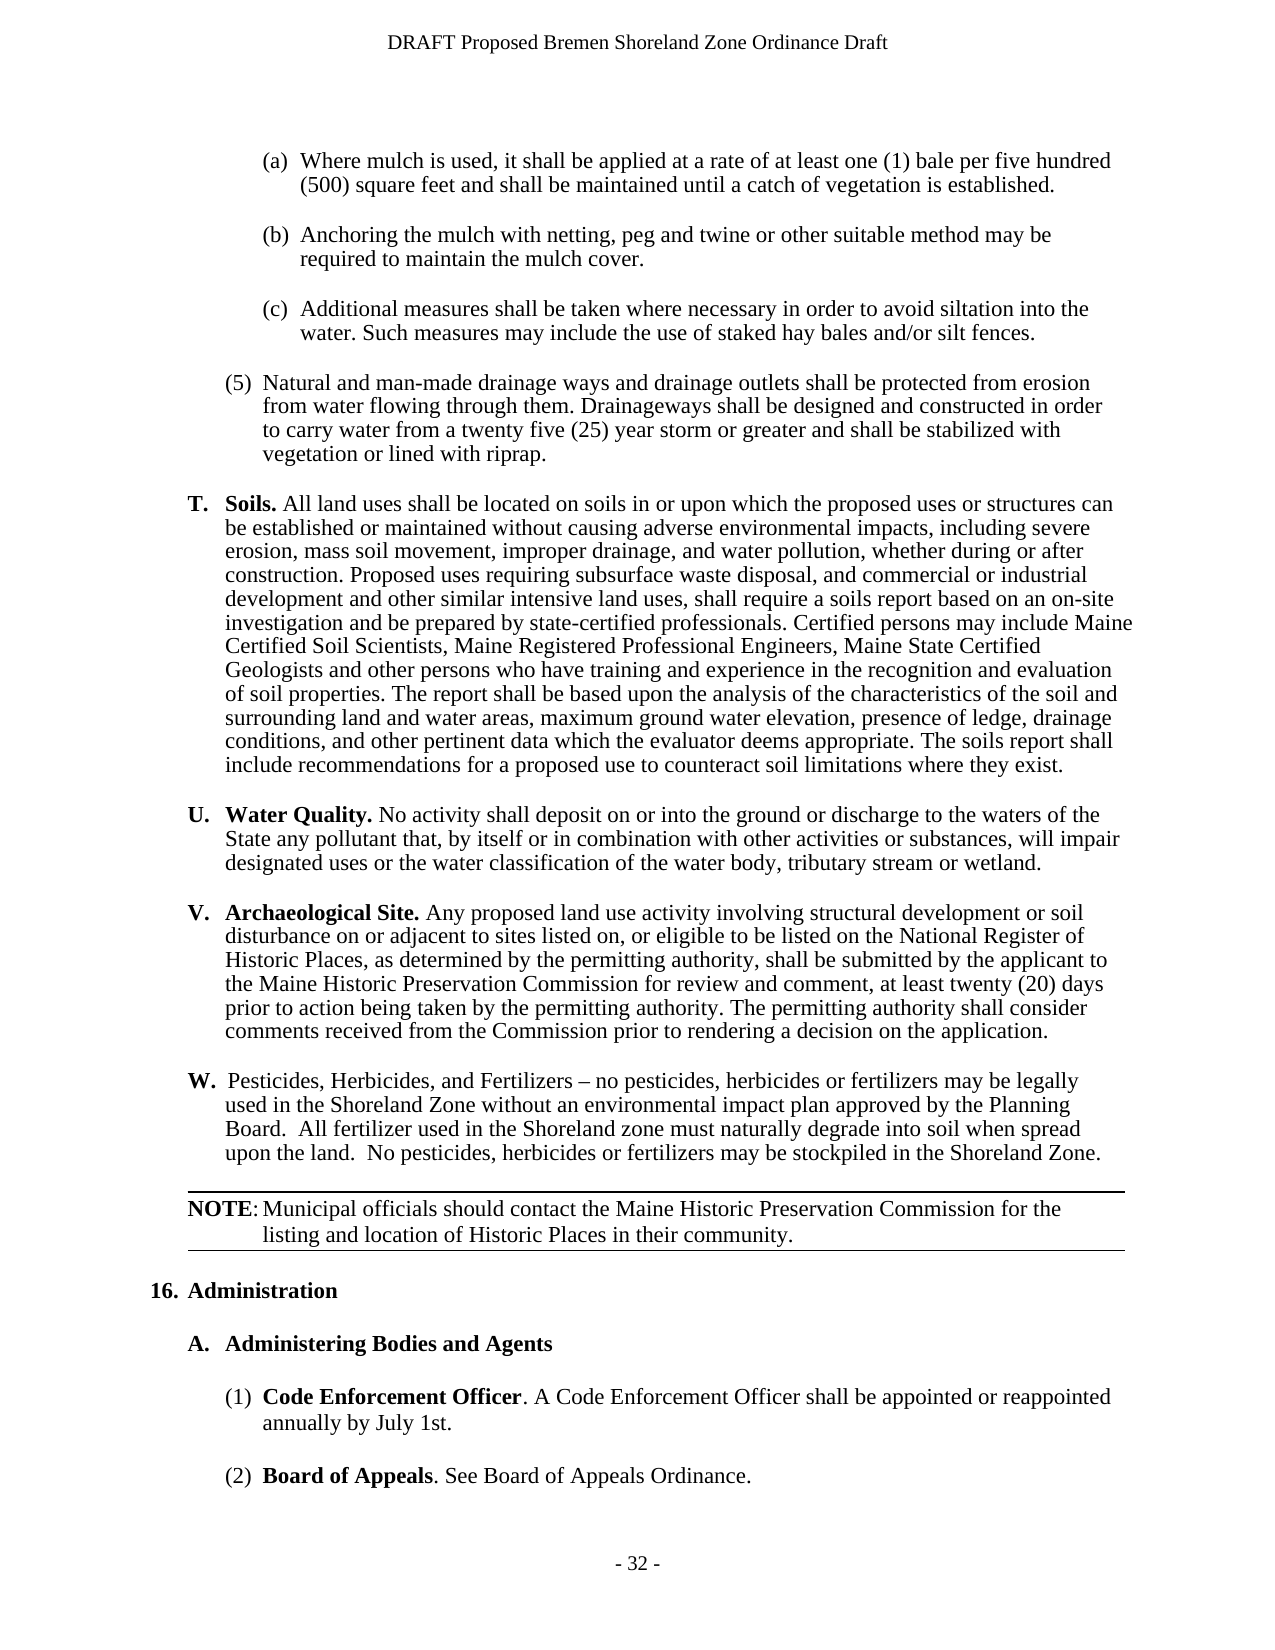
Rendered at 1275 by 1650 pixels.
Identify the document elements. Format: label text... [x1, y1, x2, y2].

text (c) Additional measures shall be taken where necessary in order to avoid siltation into the water. Such measures may include the use of staked hay bales and/or silt fences. [262, 297, 1125, 345]
text (1) Code Enforcement Officer. A Code Enforcement Officer shall be appointed or reappointed annually by July 1st. [225, 1383, 1125, 1436]
text (b) Anchoring the mulch with netting, peg and twine or other suitable method may be required to maintain the mulch cover. [262, 224, 1125, 271]
text NOTE: Municipal officials should contact the Maine Historic Preservation Commission for the listing and location of Historic Places in their community. [187, 1192, 1125, 1251]
text U. Water Quality. No activity shall deposit on or into the ground or discharge to the waters of the State any pollutant that, by itself or in combination with other activities or substances, will impair designated uses or the water classification of the water body, tributary stream or wetland. [187, 804, 1125, 875]
text (2) Board of Appeals. See Board of Appeals Ordinance. [225, 1462, 1125, 1488]
text (a) Where mulch is used, it shall be applied at a rate of at least one (1) bale per five hundred (500) square feet and shall be maintained until a catch of vegetation is established. [262, 150, 1125, 197]
text V. Archaeological Site. Any proposed land use activity involving structural development or soil disturbance on or adjacent to sites listed on, or eligible to be listed on the National Register of Historic Places, as determined by the permitting authority, shall be submitted by the applicant to the Maine Historic Preservation Commission for review and comment, at least twenty (20) days prior to action being taken by the permitting authority. The permitting authority shall consider comments received from the Commission prior to rendering a decision on the application. [187, 901, 1125, 1044]
text (5) Natural and man-made drainage ways and drainage outlets shall be protected from erosion from water flowing through them. Drainageways shall be designed and constructed in order to carry water from a twenty five (25) year storm or greater and shall be stabilized with vegetation or lined with riprap. [225, 371, 1125, 466]
text W. Pesticides, Herbicides, and Fertilizers – no pesticides, herbicides or fertilizers may be legally used in the Shoreland Zone without an environmental impact plan approved by the Planning Board. All fertilizer used in the Shoreland zone must naturally degrade into soil when spread upon the land. No pesticides, herbicides or fertilizers may be stockpiled in the Shoreland Zone. [187, 1070, 1125, 1165]
text T. Soils. All land uses shall be located on soils in or upon which the proposed uses or structures can be established or maintained without causing adverse environmental impacts, including severe erosion, mass soil movement, improper drainage, and water pollution, whether during or after construction. Proposed uses requiring subsurface waste disposal, and commercial or industrial development and other similar intensive land uses, shall require a soils report based on an on-site investigation and be prepared by state-certified professionals. Certified persons may include Maine Certified Soil Scientists, Maine Registered Professional Engineers, Maine State Certified Geologists and other persons who have training and experience in the recognition and evaluation of soil properties. The report shall be based upon the analysis of the characteristics of the soil and surrounding land and water areas, maximum ground water elevation, presence of ledge, drainage conditions, and other pertinent data which the evaluator deems appropriate. The soils report shall include recommendations for a proposed use to counteract soil limitations where they exist. [187, 492, 1134, 777]
text A. Administering Bodies and Agents [187, 1330, 1125, 1357]
text 16. Administration [150, 1278, 1125, 1304]
